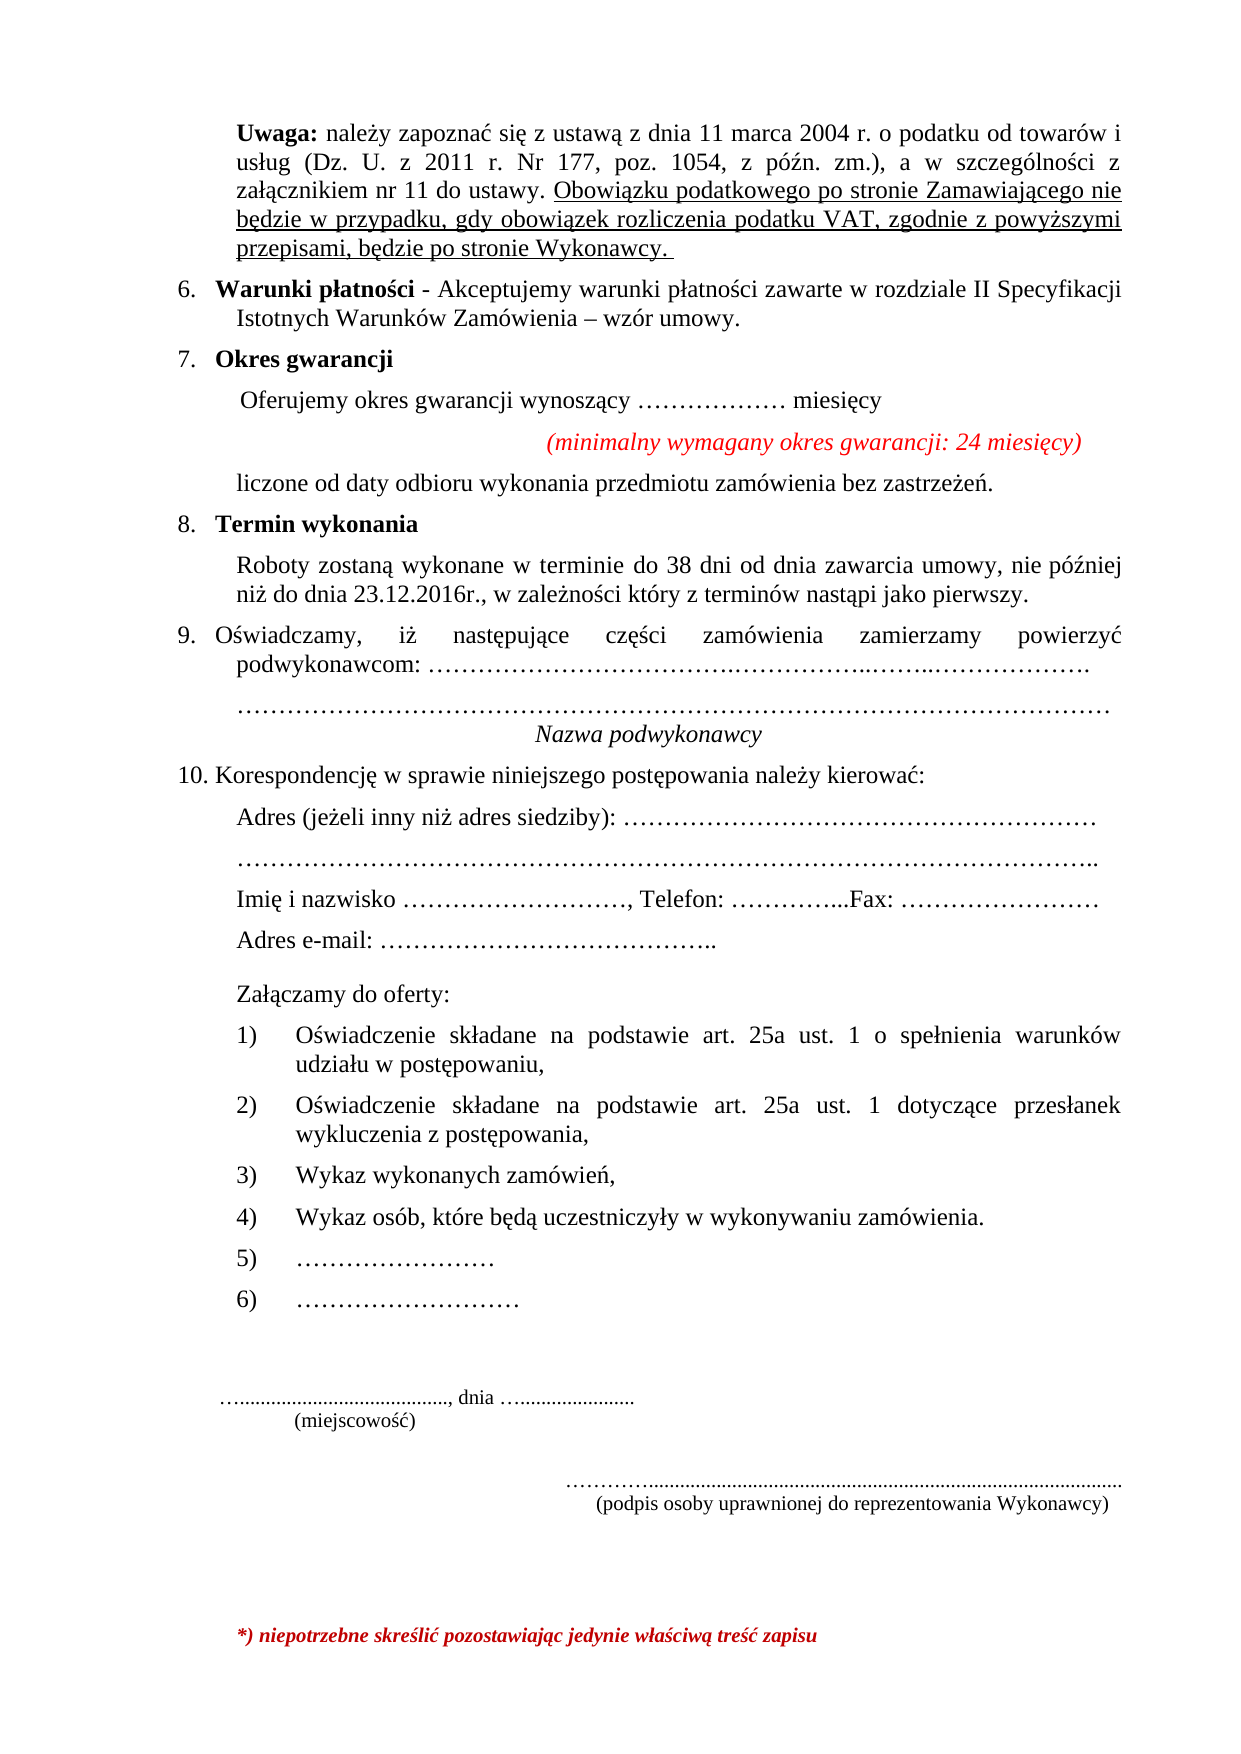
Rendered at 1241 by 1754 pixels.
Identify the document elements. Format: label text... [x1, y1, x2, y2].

list Oświadczenie składane na podstawie art. 25a ust. 1 o spełnienia warunków udziału w postępowaniu, [236, 1021, 1122, 1078]
text (minimalny wymagany okres gwarancji: 24 miesięcy) [546, 427, 1122, 456]
text …........................................, dnia …...................... [218, 1391, 1122, 1408]
list Korespondencję w sprawie niniejszego postępowania należy kierować: [177, 761, 1122, 789]
text Imię i nazwisko ………………………, Telefon: …………...Fax: …………………… [236, 884, 1122, 913]
list Oświadczamy, iż następujące części zamówienia zamierzamy powierzyć podwykonawcom: ……………………………….……………..……..………………. [177, 621, 1122, 678]
text Uwaga: należy zapoznać się z ustawą z dnia 11 marca 2004 r. o podatku od towarów i usług (Dz. U. z 2011 r. Nr 177, poz. 1054, z późn. zm.), a w szczególności z załącznikiem nr 11 do ustawy. Obowiązku podatkowego po stronie Zamawiającego nie będzie w przypadku, gdy obowiązek rozliczenia podatku VAT, zgodnie z powyższymi przepisami, będzie po stronie Wykonawcy. [236, 231, 1122, 262]
text Roboty zostaną wykonane w terminie do 38 dni od dnia zawarcia umowy, nie później niż do dnia 23.12.2016r., w zależności który z terminów nastąpi jako pierwszy. [236, 551, 1122, 608]
text (miejscowość) [221, 1408, 1122, 1432]
text …………………………………………………………………………………………… [236, 691, 1122, 719]
text …………........................................................................................... [218, 1474, 1122, 1490]
text liczone od daty odbioru wykonania przedmiotu zamówienia bez zastrzeżeń. [236, 468, 1122, 497]
list Oświadczenie składane na podstawie art. 25a ust. 1 dotyczące przesłanek wykluczenia z postępowania, [236, 1091, 1122, 1148]
text Adres e-mail: ………………………………….. [236, 926, 1122, 954]
text Nazwa podwykonawcy [177, 719, 1122, 748]
list Okres gwarancji [177, 344, 1122, 373]
text (podpis osoby uprawnionej do reprezentowania Wykonawcy) [532, 1490, 1122, 1514]
text Adres (jeżeli inny niż adres siedziby): ………………………………………………… [236, 802, 1122, 831]
text Załączamy do oferty: [236, 979, 1122, 1008]
list Termin wykonania [177, 509, 1122, 538]
list …………………… [236, 1243, 1122, 1272]
text ………………………………………………………………………………………….. [236, 843, 1122, 872]
text Uwaga: należy zapoznać się z ustawą z dnia 11 marca 2004 r. o podatku od towarów i usług (Dz. U. z 2011 r. Nr 177, poz. 1054, z późn. zm.), a w szczególności z załącznikiem nr 11 do ustawy. Obowiązku podatkowego po stronie Zamawiającego nie będzie w przypadku, gdy obowiązek rozliczenia podatku VAT, zgodnie z powyższymi przepisami, będzie po stronie Wykonawcy. [236, 118, 1122, 229]
list Warunki płatności - Akceptujemy warunki płatności zawarte w rozdziale II Specyfikacji Istotnych Warunków Zamówienia – wzór umowy. [177, 274, 1122, 332]
text Oferujemy okres gwarancji wynoszący ……………… miesięcy [215, 386, 1122, 414]
list Wykaz wykonanych zamówień, [236, 1161, 1122, 1189]
list ……………………… [236, 1284, 1122, 1313]
list Wykaz osób, które będą uczestniczyły w wykonywaniu zamówienia. [236, 1202, 1122, 1231]
